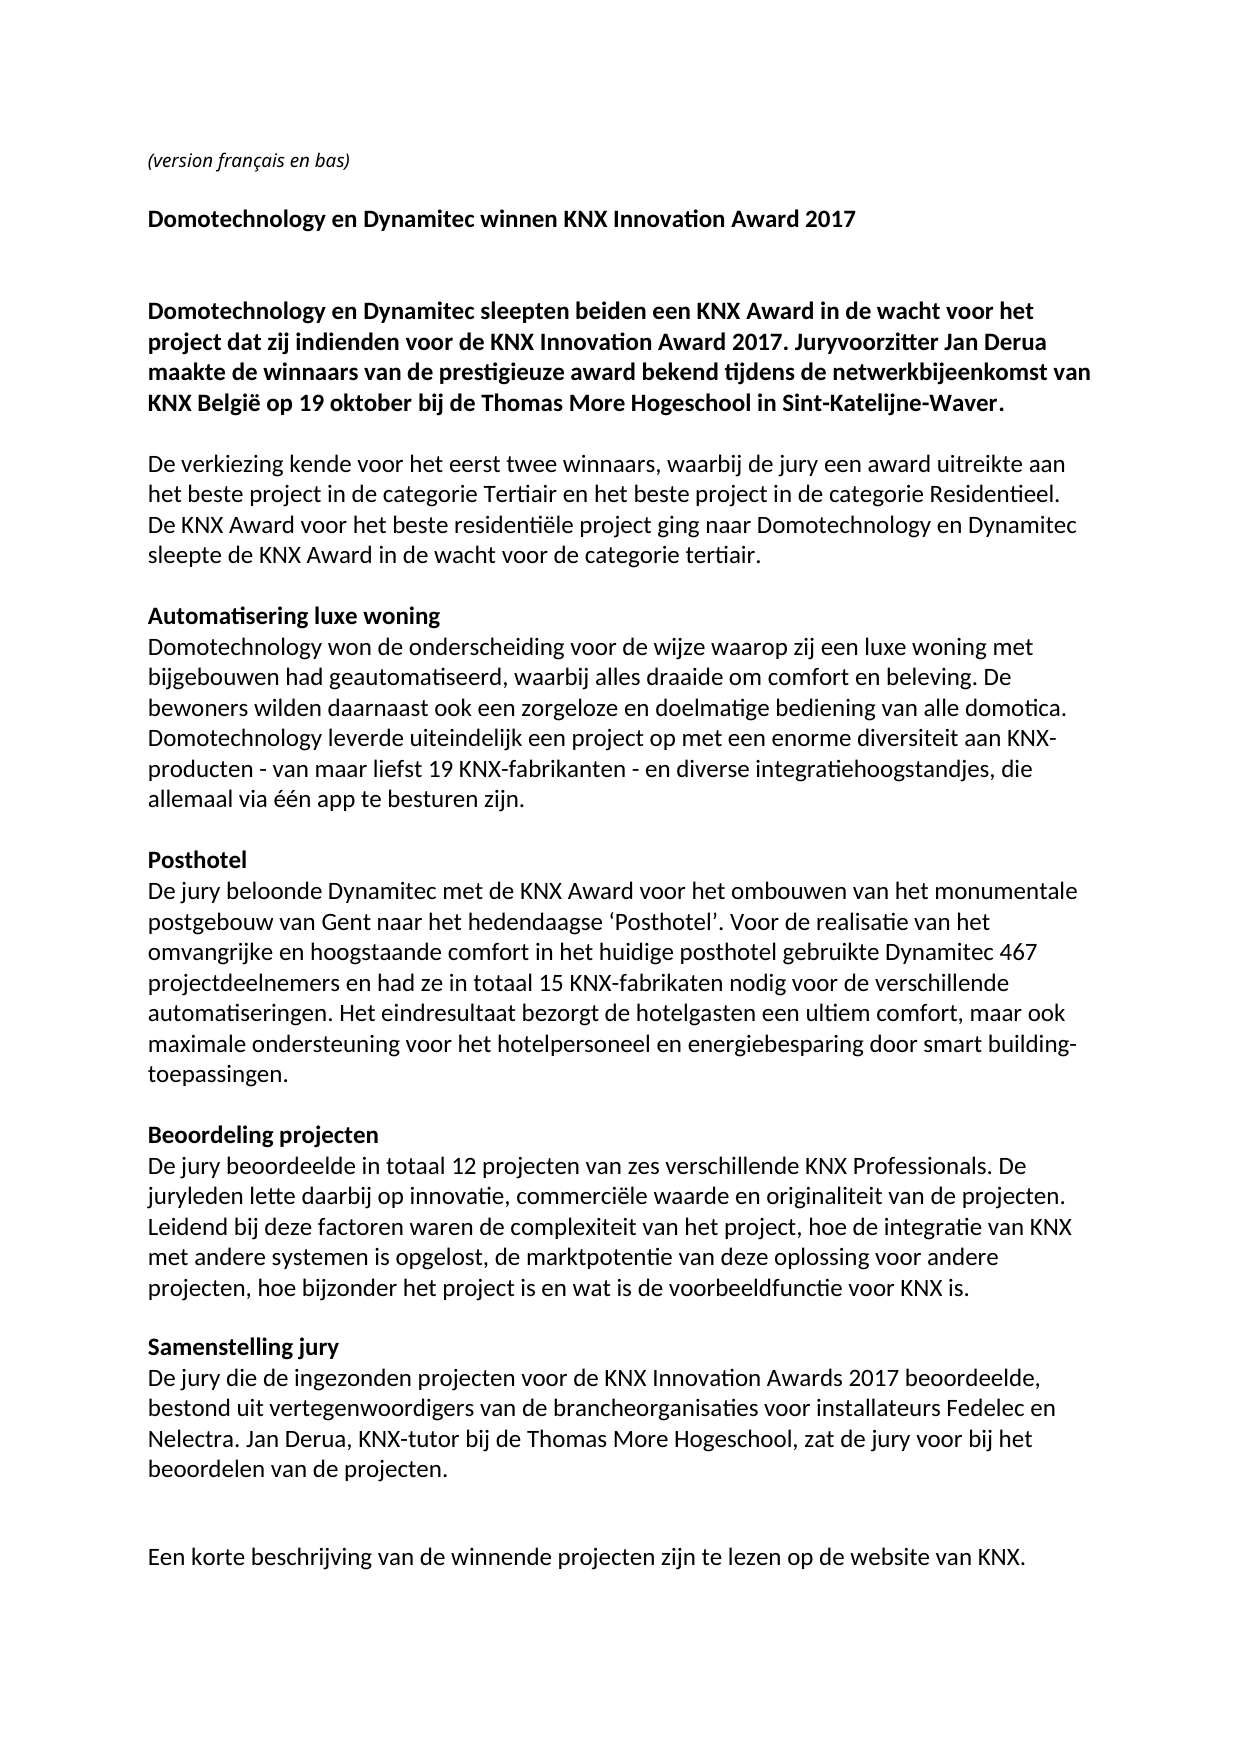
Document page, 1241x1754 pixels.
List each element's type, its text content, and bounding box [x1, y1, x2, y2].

text Domotechnology en Dynamitec winnen KNX Innovation Award 2017 [148, 204, 1093, 234]
text Posthotel [148, 844, 1093, 875]
text De jury beoordeelde in totaal 12 projecten van zes verschillende KNX Professionals. De juryleden lette daarbij op innovatie, commerciële waarde en originaliteit van de projecten. Leidend bij deze factoren waren de complexiteit van het project, hoe de integratie van KNX met andere systemen is opgelost, de marktpotentie van deze oplossing voor andere projecten, hoe bijzonder het project is en wat is de voorbeeldfunctie voor KNX is. [148, 1150, 1093, 1302]
text De jury beloonde Dynamitec met de KNX Award voor het ombouwen van het monumentale postgebouw van Gent naar het hedendaagse ‘Posthotel’. Voor de realisatie van het omvangrijke en hoogstaande comfort in het huidige posthotel gebruikte Dynamitec 467 projectdeelnemers en had ze in totaal 15 KNX-fabrikaten nodig voor de verschillende automatiseringen. Het eindresultaat bezorgt de hotelgasten een ultiem comfort, maar ook maximale ondersteuning voor het hotelpersoneel en energiebesparing door smart building-toepassingen. [148, 875, 1093, 1089]
text Beoordeling projecten [148, 1119, 1093, 1150]
text Automatisering luxe woning [148, 600, 1093, 631]
text Samenstelling jury [148, 1331, 1093, 1362]
text De jury die de ingezonden projecten voor de KNX Innovation Awards 2017 beoordeelde, bestond uit vertegenwoordigers van de brancheorganisaties voor installateurs Fedelec en Nelectra. Jan Derua, KNX-tutor bij de Thomas More Hogeschool, zat de jury voor bij het beoordelen van de projecten. [148, 1362, 1093, 1484]
text Domotechnology en Dynamitec sleepten beiden een KNX Award in de wacht voor het project dat zij indienden voor de KNX Innovation Award 2017. Juryvoorzitter Jan Derua maakte de winnaars van de prestigieuze award bekend tijdens de netwerkbijeenkomst van KNX België op 19 oktober bij de Thomas More Hogeschool in Sint-Katelijne-Waver. [148, 295, 1093, 417]
text (version français en bas) [148, 148, 1093, 173]
text Een korte beschrijving van de winnende projecten zijn te lezen op de website van KNX. [148, 1541, 1093, 1572]
text De verkiezing kende voor het eerst twee winnaars, waarbij de jury een award uitreikte aan het beste project in de categorie Tertiair en het beste project in de categorie Residentieel. De KNX Award voor het beste residentiële project ging naar Domotechnology en Dynamitec sleepte de KNX Award in de wacht voor de categorie tertiair. [148, 448, 1093, 570]
text Domotechnology won de onderscheiding voor de wijze waarop zij een luxe woning met bijgebouwen had geautomatiseerd, waarbij alles draaide om comfort en beleving. De bewoners wilden daarnaast ook een zorgeloze en doelmatige bediening van alle domotica. Domotechnology leverde uiteindelijk een project op met een enorme diversiteit aan KNX-producten - van maar liefst 19 KNX-fabrikanten - en diverse integratiehoogstandjes, die allemaal via één app te besturen zijn. [148, 631, 1093, 814]
